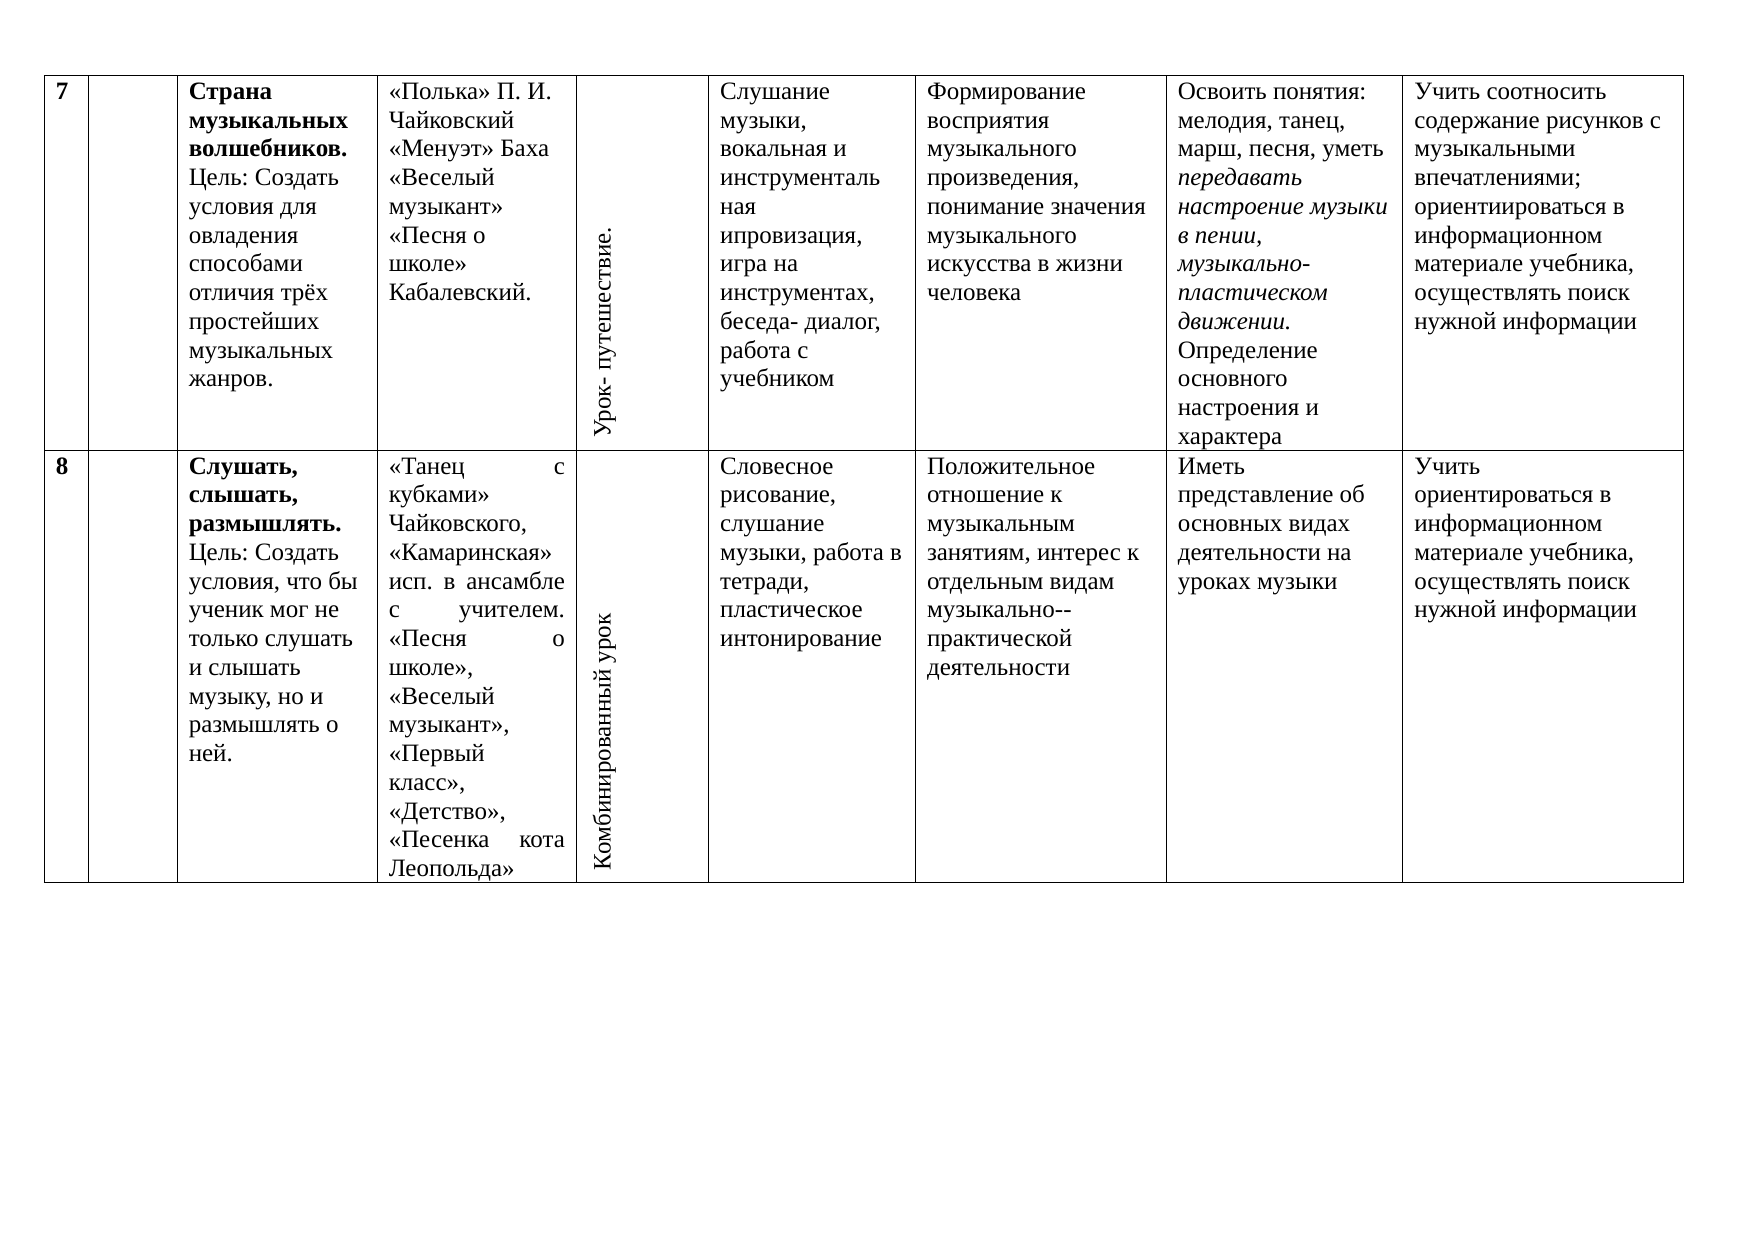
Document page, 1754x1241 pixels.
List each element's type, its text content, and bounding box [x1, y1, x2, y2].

table_cell Положительное отношение к музыкальным занятиям, интерес к отдельным видам музыкально-практической деятельности [916, 451, 1166, 882]
table_cell Учить соотносить содержание рисунков с музыкальными впечатлениями; ориентиироваться в информационном материале учебника, осуществлять поиск нужной информации [1403, 76, 1683, 450]
table_cell Страна музыкальных волшебников. Цель: Создать условия для овладения способами отличия трёх простейших музыкальных жанров. [178, 76, 377, 450]
table_cell [89, 451, 177, 882]
table_cell Комбинированный урок [577, 451, 708, 882]
table_cell Слушание музыки, вокальная и инструменталь ная ипровизация, игра на инструментах, беседа- диалог, работа с учебником [709, 76, 915, 450]
table_cell Формирование восприятия музыкального произведения, понимание значения музыкального искусства в жизни человека [916, 76, 1166, 450]
table_cell Иметь представление об основных видах деятельности на уроках музыки [1167, 451, 1402, 882]
table_cell 8 [45, 451, 88, 882]
table_cell 7 [45, 76, 88, 450]
table_cell Урок- путешествие. [577, 76, 708, 450]
table_cell Словесное рисование, слушание музыки, работа в тетради, пластическое интонирование [709, 451, 915, 882]
table_cell «Полька» П. И. Чайковский «Менуэт» Баха «Веселый музыкант» «Песня о школе» Кабалевский. [378, 76, 576, 450]
table_cell [89, 76, 177, 450]
table_cell Слушать, слышать, размышлять. Цель: Создать условия, что бы ученик мог не только слушать и слышать музыку, но и размышлять о ней. [178, 451, 377, 882]
table_cell Учить ориентироваться в информационном материале учебника, осуществлять поиск нужной информации [1403, 451, 1683, 882]
